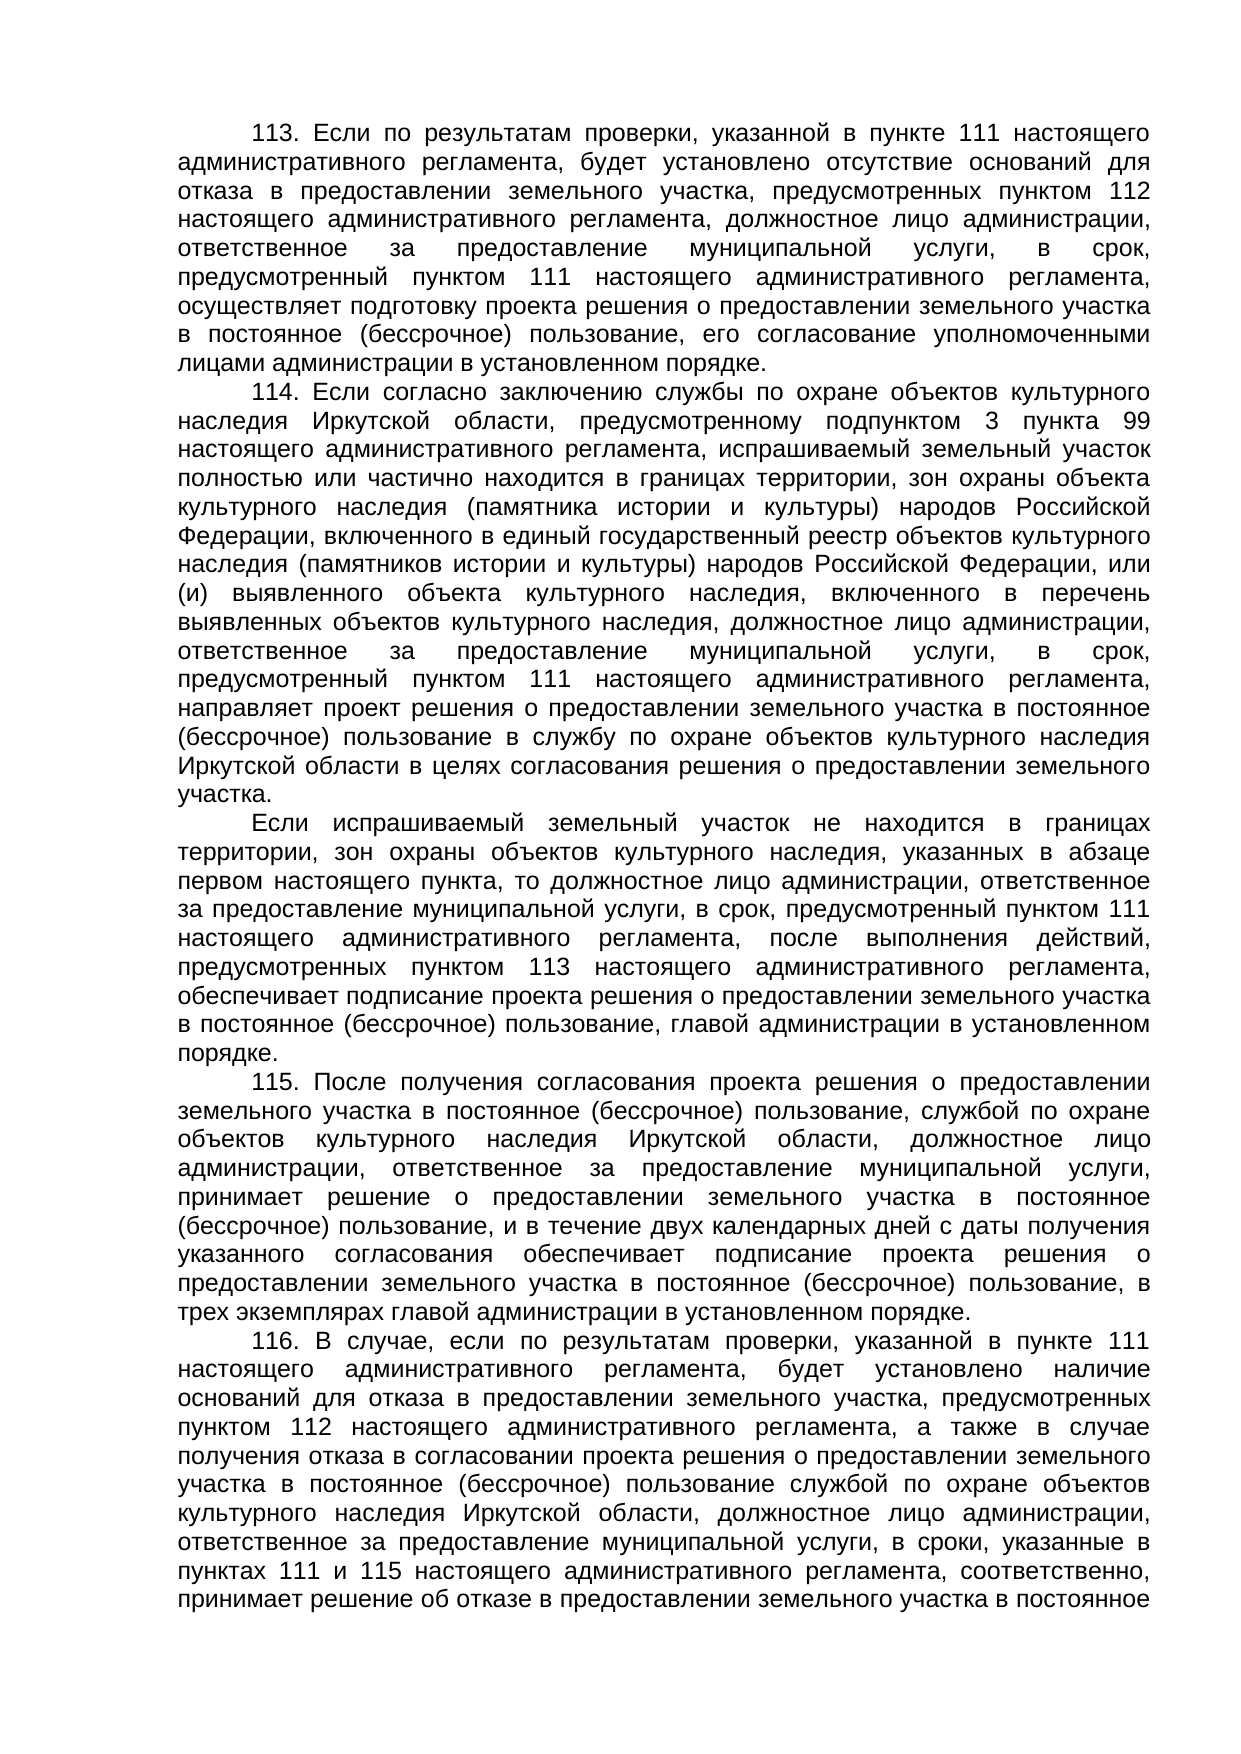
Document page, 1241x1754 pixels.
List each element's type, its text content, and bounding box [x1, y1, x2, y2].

text 115. После получения согласования проекта решения о предоставлении земельного участка в постоянное (бессрочное) пользование, службой по охране объектов культурного наследия Иркутской области, должностное лицо администрации, ответственное за предоставление муниципальной услуги, принимает решение о предоставлении земельного участка в постоянное (бессрочное) пользование, и в течение двух календарных дней с даты получения указанного согласования обеспечивает подписание проекта решения о предоставлении земельного участка в постоянное (бессрочное) пользование, в трех экземплярах главой администрации в установленном порядке. [177, 1067, 1152, 1326]
text Если испрашиваемый земельный участок не находится в границах территории, зон охраны объектов культурного наследия, указанных в абзаце первом настоящего пункта, то должностное лицо администрации, ответственное за предоставление муниципальной услуги, в срок, предусмотренный пунктом 111 настоящего административного регламента, после выполнения действий, предусмотренных пунктом 113 настоящего административного регламента, обеспечивает подписание проекта решения о предоставлении земельного участка в постоянное (бессрочное) пользование, главой администрации в установленном порядке. [177, 808, 1152, 1067]
text 113. Если по результатам проверки, указанной в пункте 111 настоящего административного регламента, будет установлено отсутствие оснований для отказа в предоставлении земельного участка, предусмотренных пунктом 112 настоящего административного регламента, должностное лицо администрации, ответственное за предоставление муниципальной услуги, в срок, предусмотренный пунктом 111 настоящего административного регламента, осуществляет подготовку проекта решения о предоставлении земельного участка в постоянное (бессрочное) пользование, его согласование уполномоченными лицами администрации в установленном порядке. [177, 118, 1152, 377]
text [177, 1326, 1152, 1613]
text 114. Если согласно заключению службы по охране объектов культурного наследия Иркутской области, предусмотренному подпунктом 3 пункта 99 настоящего административного регламента, испрашиваемый земельный участок полностью или частично находится в границах территории, зон охраны объекта культурного наследия (памятника истории и культуры) народов Российской Федерации, включенного в единый государственный реестр объектов культурного наследия (памятников истории и культуры) народов Российской Федерации, или (и) выявленного объекта культурного наследия, включенного в перечень выявленных объектов культурного наследия, должностное лицо администрации, ответственное за предоставление муниципальной услуги, в срок, предусмотренный пунктом 111 настоящего административного регламента, направляет проект решения о предоставлении земельного участка в постоянное (бессрочное) пользование в службу по охране объектов культурного наследия Иркутской области в целях согласования решения о предоставлении земельного участка. [177, 377, 1152, 808]
